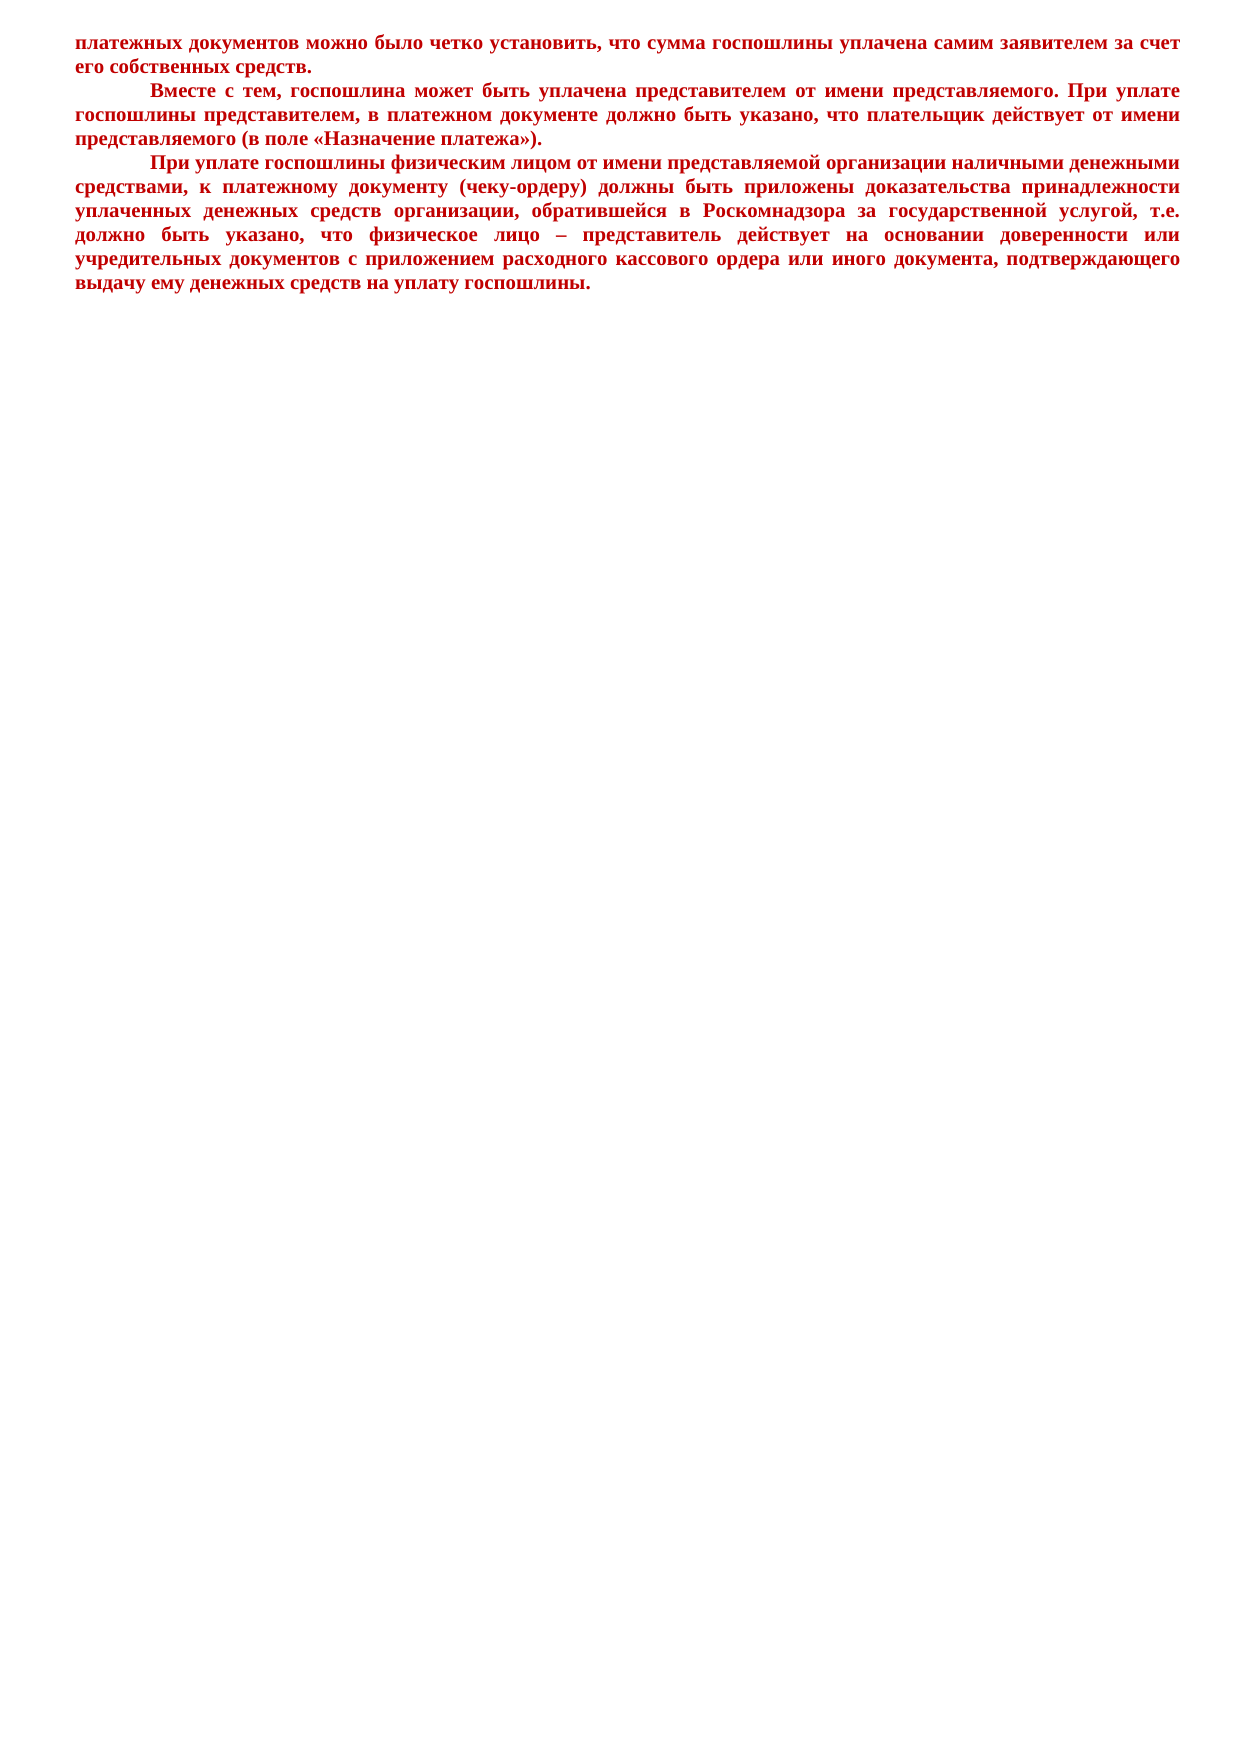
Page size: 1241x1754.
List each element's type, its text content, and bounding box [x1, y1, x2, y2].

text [75, 29, 1181, 78]
text Вместе с тем, госпошлина может быть уплачена представителем от имени представляемого. При уплате госпошлины представителем, в платежном документе должно быть указано, что плательщик действует от имени представляемого (в поле «Назначение платежа»). [75, 78, 1181, 150]
text При уплате госпошлины физическим лицом от имени представляемой организации наличными денежными средствами, к платежному документу (чеку-ордеру) должны быть приложены доказательства принадлежности уплаченных денежных средств организации, обратившейся в Роскомнадзора за государственной услугой, т.е. должно быть указано, что физическое лицо – представитель действует на основании доверенности или учредительных документов с приложением расходного кассового ордера или иного документа, подтверждающего выдачу ему денежных средств на уплату госпошлины. [75, 150, 1181, 294]
